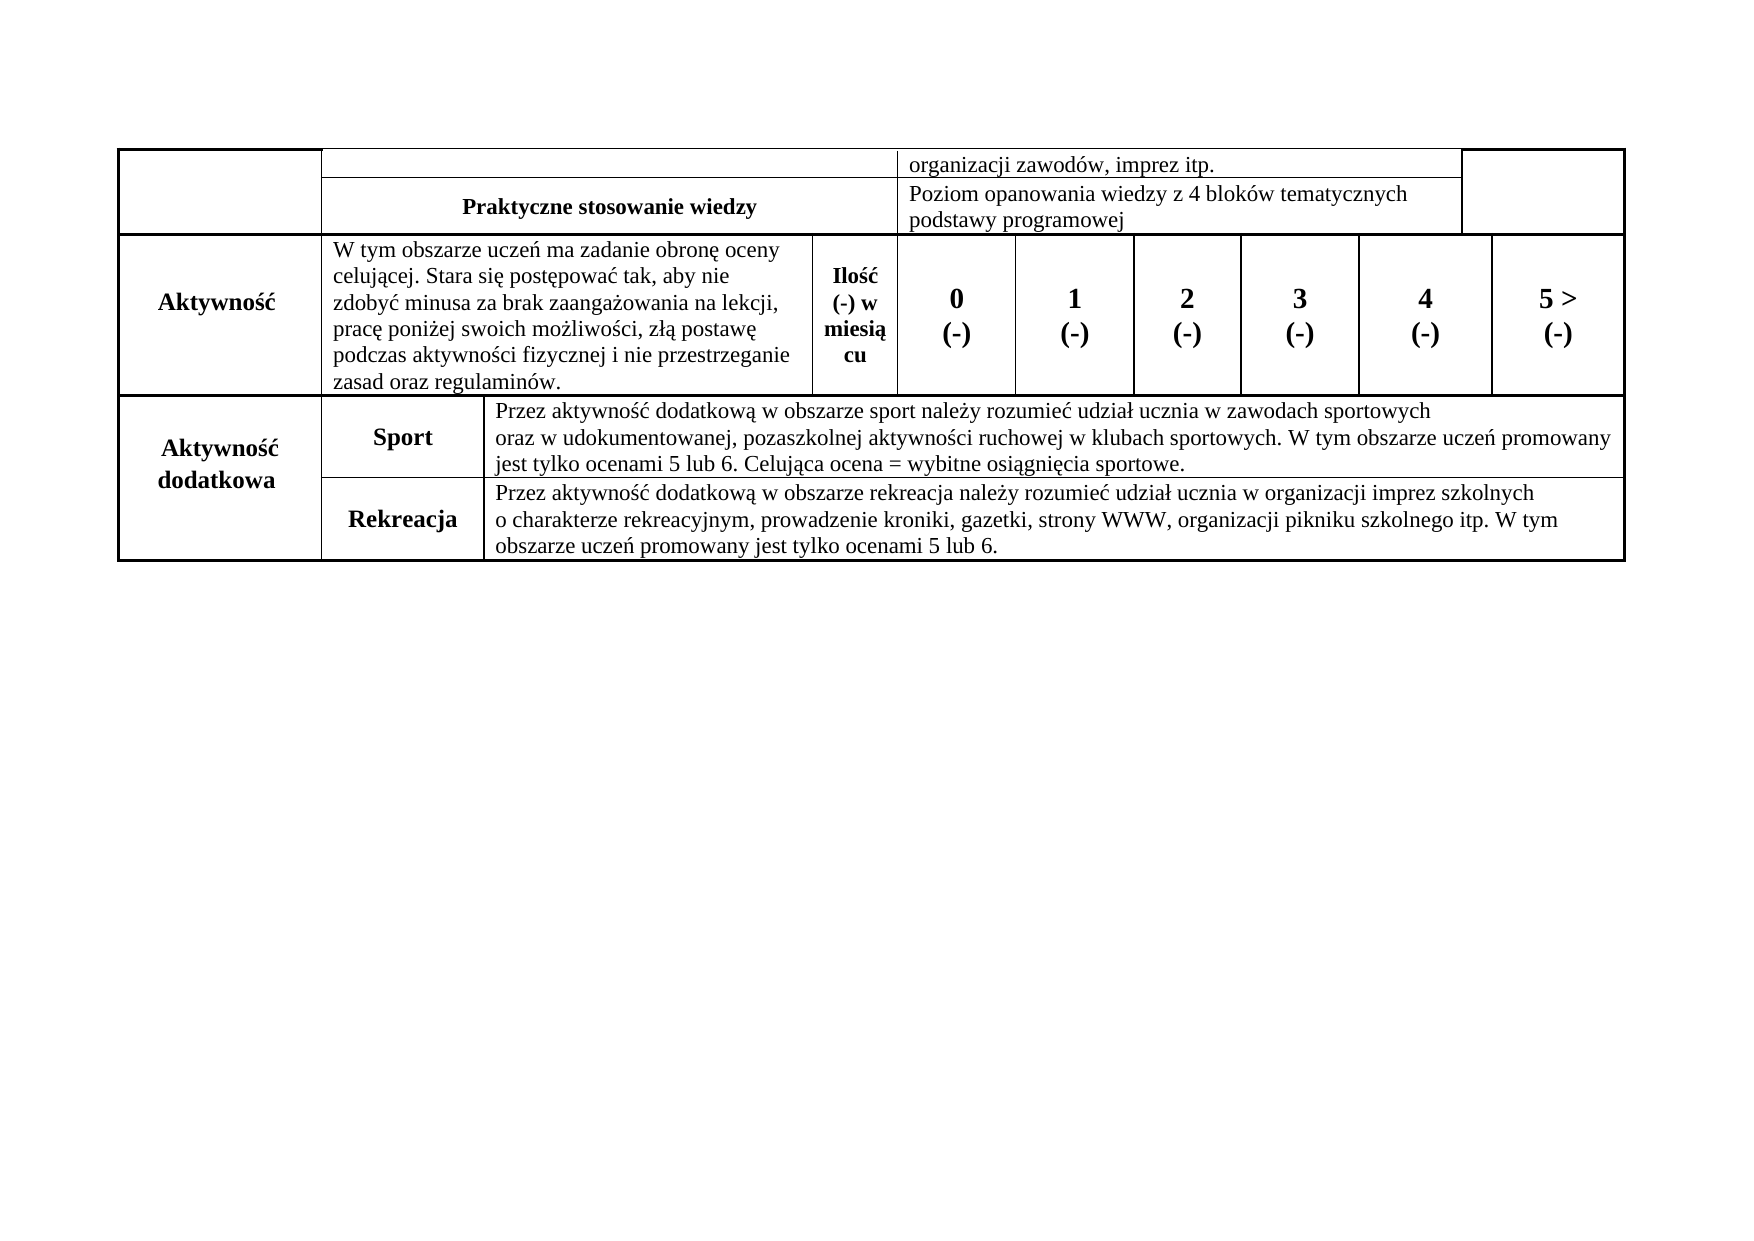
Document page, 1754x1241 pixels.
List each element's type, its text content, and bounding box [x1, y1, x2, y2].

table_cell Sport [322, 397, 483, 476]
table_cell Aktywność dodatkowa [120, 397, 321, 558]
table_cell Aktywność [120, 236, 321, 394]
table_cell W tym obszarze uczeń ma zadanie obronę oceny celującej. Stara się postępować tak, aby nie zdobyć minusa za brak zaangażowania na lekcji, pracę poniżej swoich możliwości, złą postawę podczas aktywności fizycznej i nie przestrzeganie zasad oraz regulaminów. [322, 236, 812, 394]
table_cell Praktyczne stosowanie wiedzy [322, 178, 897, 233]
table_cell Inne [322, 149, 898, 177]
table_cell 5 > (-) [1493, 236, 1623, 394]
table_cell Przez aktywność dodatkową w obszarze sport należy rozumieć udział ucznia w zawodach sportowych oraz w udokumentowanej, pozaszkolnej aktywności ruchowej w klubach sportowych. W tym obszarze uczeń promowany jest tylko ocenami 5 lub 6. Celująca ocena = wybitne osiągnięcia sportowe. [485, 397, 1623, 476]
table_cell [898, 149, 1461, 177]
table_cell 3 (-) [1242, 236, 1358, 394]
table_cell 4 (-) [1360, 236, 1491, 394]
table_cell 2 (-) [1135, 236, 1240, 394]
table_cell Przez aktywność dodatkową w obszarze rekreacja należy rozumieć udział ucznia w organizacji imprez szkolnych o charakterze rekreacyjnym, prowadzenie kroniki, gazetki, strony WWW, organizacji pikniku szkolnego itp. W tym obszarze uczeń promowany jest tylko ocenami 5 lub 6. [485, 478, 1623, 558]
table_cell Ilość (-) w miesiącu [813, 236, 897, 394]
table_cell Rekreacja [322, 478, 483, 558]
table_cell Poziom opanowania wiedzy z 4 bloków tematycznych podstawy programowej [898, 178, 1461, 233]
table_cell 0 (-) [898, 236, 1015, 394]
table_cell 1 (-) [1016, 236, 1133, 394]
